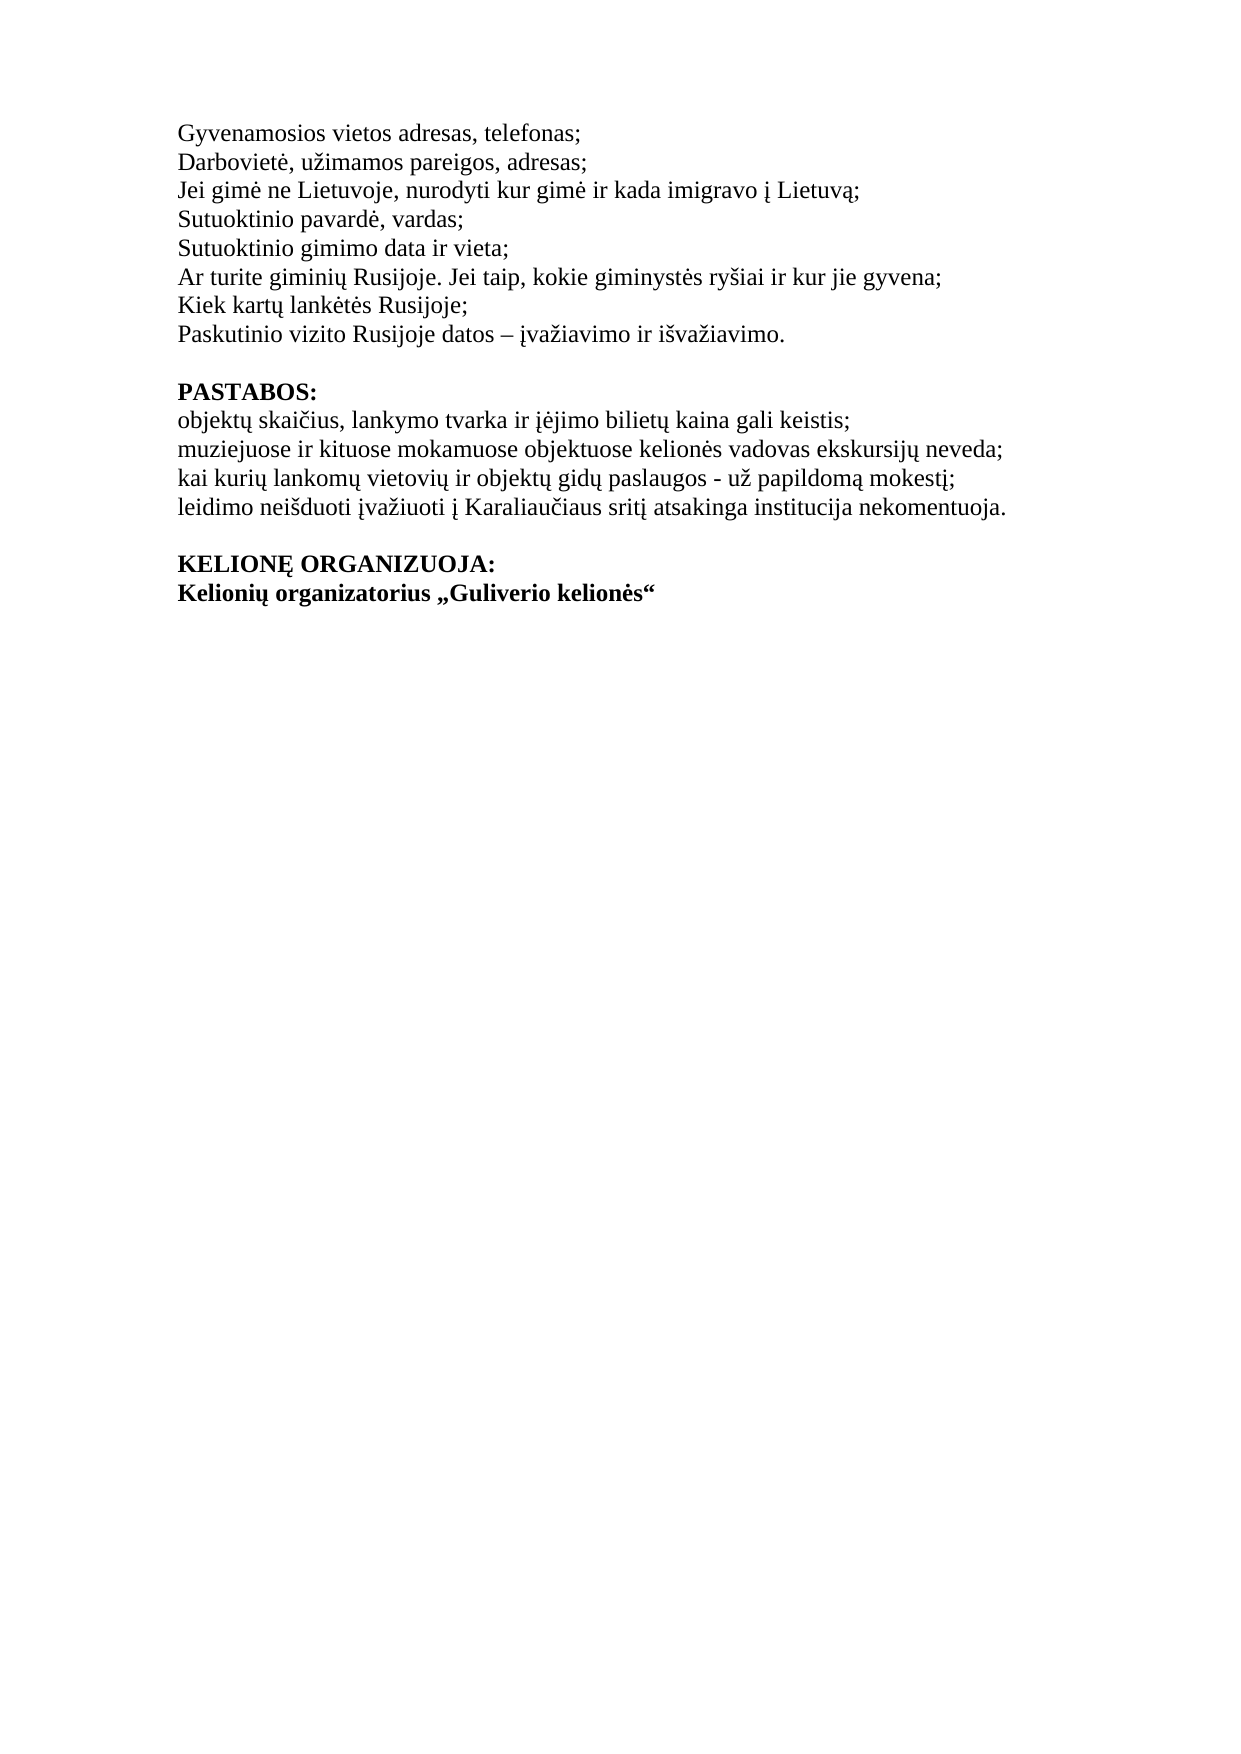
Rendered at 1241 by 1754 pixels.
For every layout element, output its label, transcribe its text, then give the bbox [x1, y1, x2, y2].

text Kelionių organizatorius „Guliverio kelionės“ [177, 578, 1181, 607]
text PASTABOS: objektų skaičius, lankymo tvarka ir įėjimo bilietų kaina gali keistis; muziejuose ir kituose mokamuose objektuose kelionės vadovas ekskursijų neveda; kai kurių lankomų vietovių ir objektų gidų paslaugos - už papildomą mokestį; leidimo neišduoti įvažiuoti į Karaliaučiaus sritį atsakinga institucija nekomentuoja. [177, 377, 1181, 521]
text KELIONĘ ORGANIZUOJA: [177, 549, 1181, 578]
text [177, 118, 1181, 348]
